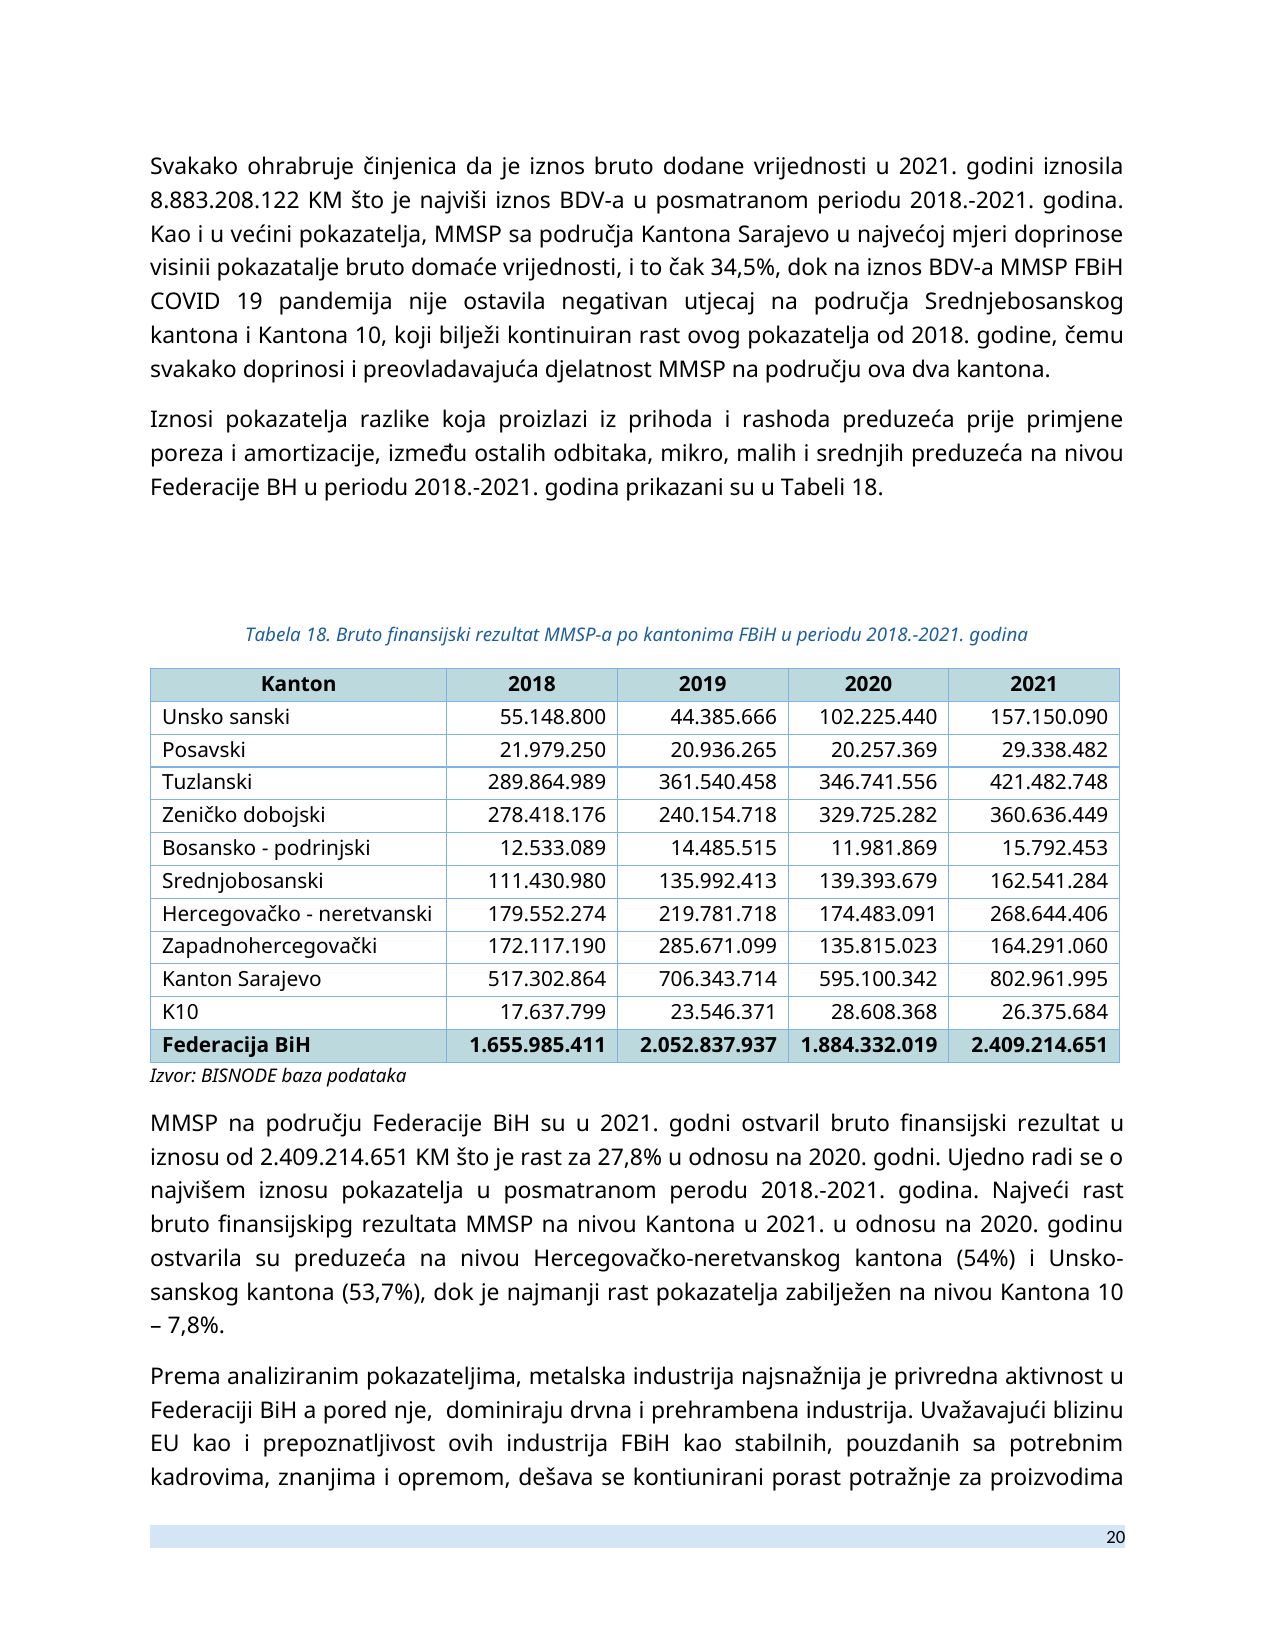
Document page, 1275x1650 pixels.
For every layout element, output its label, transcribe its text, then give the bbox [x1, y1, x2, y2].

table_header 2021 [949, 669, 1119, 701]
table_cell Bosansko - podrinjski [151, 833, 446, 865]
table_cell Tuzlanski [151, 768, 446, 799]
table_cell Kanton Sarajevo [151, 964, 446, 996]
table_cell Unsko sanski [151, 702, 446, 734]
table_cell 139.393.679 [789, 866, 948, 898]
text Iznosi pokazatelja razlike koja proizlazi iz prihoda i rashoda preduzeća prije primjene poreza i amortizacije, između ostalih odbitaka, mikro, malih i srednjih preduzeća na nivou Federacije BH u periodu 2018.-2021. godina prikazani su u Tabeli 18. [150, 403, 1125, 502]
table_cell 278.418.176 [447, 800, 617, 832]
table_cell 44.385.666 [618, 702, 788, 734]
table_cell 12.533.089 [447, 833, 617, 865]
table_cell 361.540.458 [618, 768, 788, 799]
table_cell 240.154.718 [618, 800, 788, 832]
table_cell Srednjobosanski [151, 866, 446, 898]
table_cell Zeničko dobojski [151, 800, 446, 832]
table_cell 102.225.440 [789, 702, 948, 734]
table_cell 285.671.099 [618, 932, 788, 963]
table_cell K10 [151, 997, 446, 1029]
table_cell Hercegovačko - neretvanski [151, 899, 446, 931]
table_cell 2.052.837.937 [618, 1030, 788, 1062]
table_cell 174.483.091 [789, 899, 948, 931]
table_cell Posavski [151, 735, 446, 766]
table_header 2018 [447, 669, 617, 701]
table_cell 329.725.282 [789, 800, 948, 832]
table_header 2020 [789, 669, 948, 701]
table_cell 164.291.060 [949, 932, 1119, 963]
table_cell 1.655.985.411 [447, 1030, 617, 1062]
table_cell 135.992.413 [618, 866, 788, 898]
table_cell 55.148.800 [447, 702, 617, 734]
table_cell 289.864.989 [447, 768, 617, 799]
table_cell 172.117.190 [447, 932, 617, 963]
table_cell 28.608.368 [789, 997, 948, 1029]
text MMSP na području Federacije BiH su u 2021. godni ostvaril bruto finansijski rezultat u iznosu od 2.409.214.651 KM što je rast za 27,8% u odnosu na 2020. godni. Ujedno radi se o najvišem iznosu pokazatelja u posmatranom perodu 2018.-2021. godina. Najveći rast bruto finansijskipg rezultata MMSP na nivou Kantona u 2021. u odnosu na 2020. godinu ostvarila su preduzeća na nivou Hercegovačko-neretvanskog kantona (54%) i Unsko-sanskog kantona (53,7%), dok je najmanji rast pokazatelja zabilježen na nivou Kantona 10 – 7,8%. [150, 1107, 1125, 1341]
table_cell 346.741.556 [789, 768, 948, 799]
table_header Kanton [151, 669, 446, 701]
table_cell 179.552.274 [447, 899, 617, 931]
table_cell 219.781.718 [618, 899, 788, 931]
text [150, 1360, 1125, 1492]
table_cell 15.792.453 [949, 833, 1119, 865]
table_cell 11.981.869 [789, 833, 948, 865]
table_cell 29.338.482 [949, 735, 1119, 766]
table_cell 157.150.090 [949, 702, 1119, 734]
table_header 2019 [618, 669, 788, 701]
table_cell 26.375.684 [949, 997, 1119, 1029]
text Izvor: BISNODE baza podataka [150, 1063, 1125, 1088]
text Svakako ohrabruje činjenica da je iznos bruto dodane vrijednosti u 2021. godini iznosila 8.883.208.122 KM što je najviši iznos BDV-a u posmatranom periodu 2018.-2021. godina. Kao i u većini pokazatelja, MMSP sa područja Kantona Sarajevo u najvećoj mjeri doprinose visinii pokazatalje bruto domaće vrijednosti, i to čak 34,5%, dok na iznos BDV-a MMSP FBiH COVID 19 pandemija nije ostavila negativan utjecaj na područja Srednjebosanskog kantona i Kantona 10, koji bilježi kontinuiran rast ovog pokazatelja od 2018. godine, čemu svakako doprinosi i preovladavajuća djelatnost MMSP na području ova dva kantona. [150, 150, 1125, 384]
table_cell 1.884.332.019 [789, 1030, 948, 1062]
table_cell 111.430.980 [447, 866, 617, 898]
table_cell 706.343.714 [618, 964, 788, 996]
table_cell 21.979.250 [447, 735, 617, 766]
table_cell 17.637.799 [447, 997, 617, 1029]
table_cell 14.485.515 [618, 833, 788, 865]
table_cell 2.409.214.651 [949, 1030, 1119, 1062]
table_cell 802.961.995 [949, 964, 1119, 996]
table_cell 360.636.449 [949, 800, 1119, 832]
table_cell 421.482.748 [949, 768, 1119, 799]
table_cell 135.815.023 [789, 932, 948, 963]
table_cell 595.100.342 [789, 964, 948, 996]
table_cell Federacija BiH [151, 1030, 446, 1062]
table_cell 517.302.864 [447, 964, 617, 996]
table_cell 20.257.369 [789, 735, 948, 766]
table_cell 20.936.265 [618, 735, 788, 766]
table_cell 268.644.406 [949, 899, 1119, 931]
table_cell 162.541.284 [949, 866, 1119, 898]
table_cell Zapadnohercegovački [151, 932, 446, 963]
table_cell 23.546.371 [618, 997, 788, 1029]
